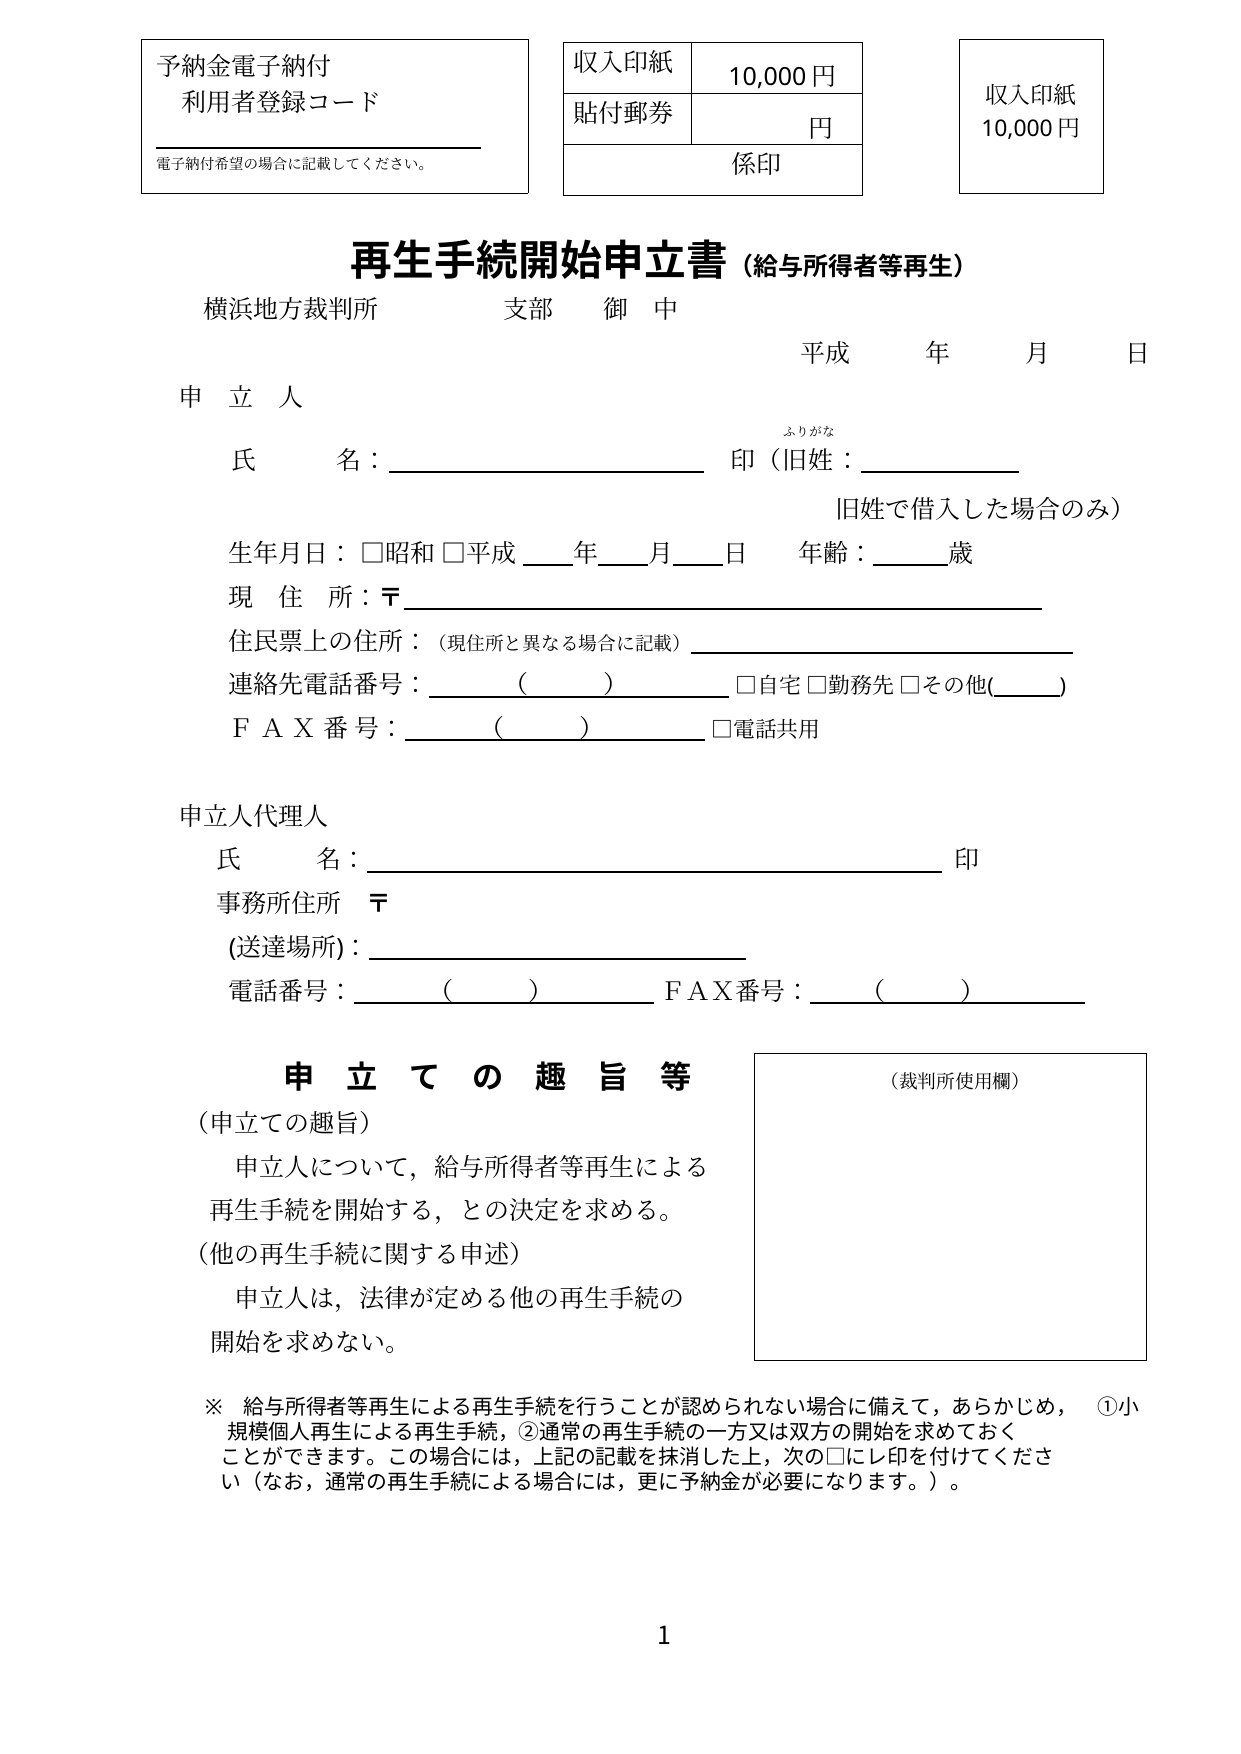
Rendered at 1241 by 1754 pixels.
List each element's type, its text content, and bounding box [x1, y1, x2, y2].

text 再生手続開始申立書（給与所得者等再生） [179, 240, 1150, 284]
table_cell 貼付郵券 [564, 94, 691, 144]
text 旧姓で借入した場合のみ） [179, 484, 1150, 527]
table_header （裁判所使用欄） [755, 1054, 1146, 1360]
text 氏 名： 印 [179, 834, 1150, 877]
text 住民票上の住所：（現住所と異なる場合に記載） [179, 615, 1150, 659]
text 申立人代理人 [179, 790, 1150, 834]
text ことができます。この場合には，上記の記載を抹消した上，次の□にレ印を付けてくださ [179, 1445, 1150, 1470]
text ※ 給与所得者等再生による再生手続を行うことが認められない場合に備えて，あらかじめ， ①小規模個人再生による再生手続，②通常の再生手続の一方又は双方の開始を求めておく [205, 1395, 1150, 1445]
text 電話番号： （ ） ＦＡＸ番号： （ ） [179, 965, 1150, 1009]
text 生年月日： □昭和 □平成 年 月 日 年齢： 歳 [179, 527, 1150, 571]
text 横浜地方裁判所 支部 御 中 [179, 284, 1150, 327]
table_header 収入印紙 [564, 43, 691, 93]
text 氏 名： 印（： [179, 415, 1150, 484]
table_header 申 立 て の 趣 旨 等 （申立ての趣旨） 申立人について，給与所得者等再生による 再生手続を開始する，との決定を求める。 （他の再生手続に関する申述） 申立人は，法律が定める他の再生手続の 開始を求めない。 [179, 1053, 754, 1360]
table_cell 係印 [564, 145, 862, 195]
text 現 住 所：〒 [179, 571, 1150, 615]
text 平成 年 月 日 [179, 327, 1150, 371]
text 申 立 人 [179, 371, 1150, 415]
table_header 10,000円 [692, 43, 862, 93]
text 連絡先電話番号： （ ） □自宅 □勤務先 □その他( ) [179, 659, 1150, 702]
text い（なお，通常の再生手続による場合には，更に予納金が必要になります。）。 [179, 1470, 1150, 1495]
text (送達場所)： [179, 921, 1150, 965]
table_cell 円 [692, 94, 862, 144]
text Ｆ Ａ Ｘ 番 号： （ ） □電話共用 [179, 702, 1150, 746]
text 事務所住所 〒 [179, 877, 1150, 921]
